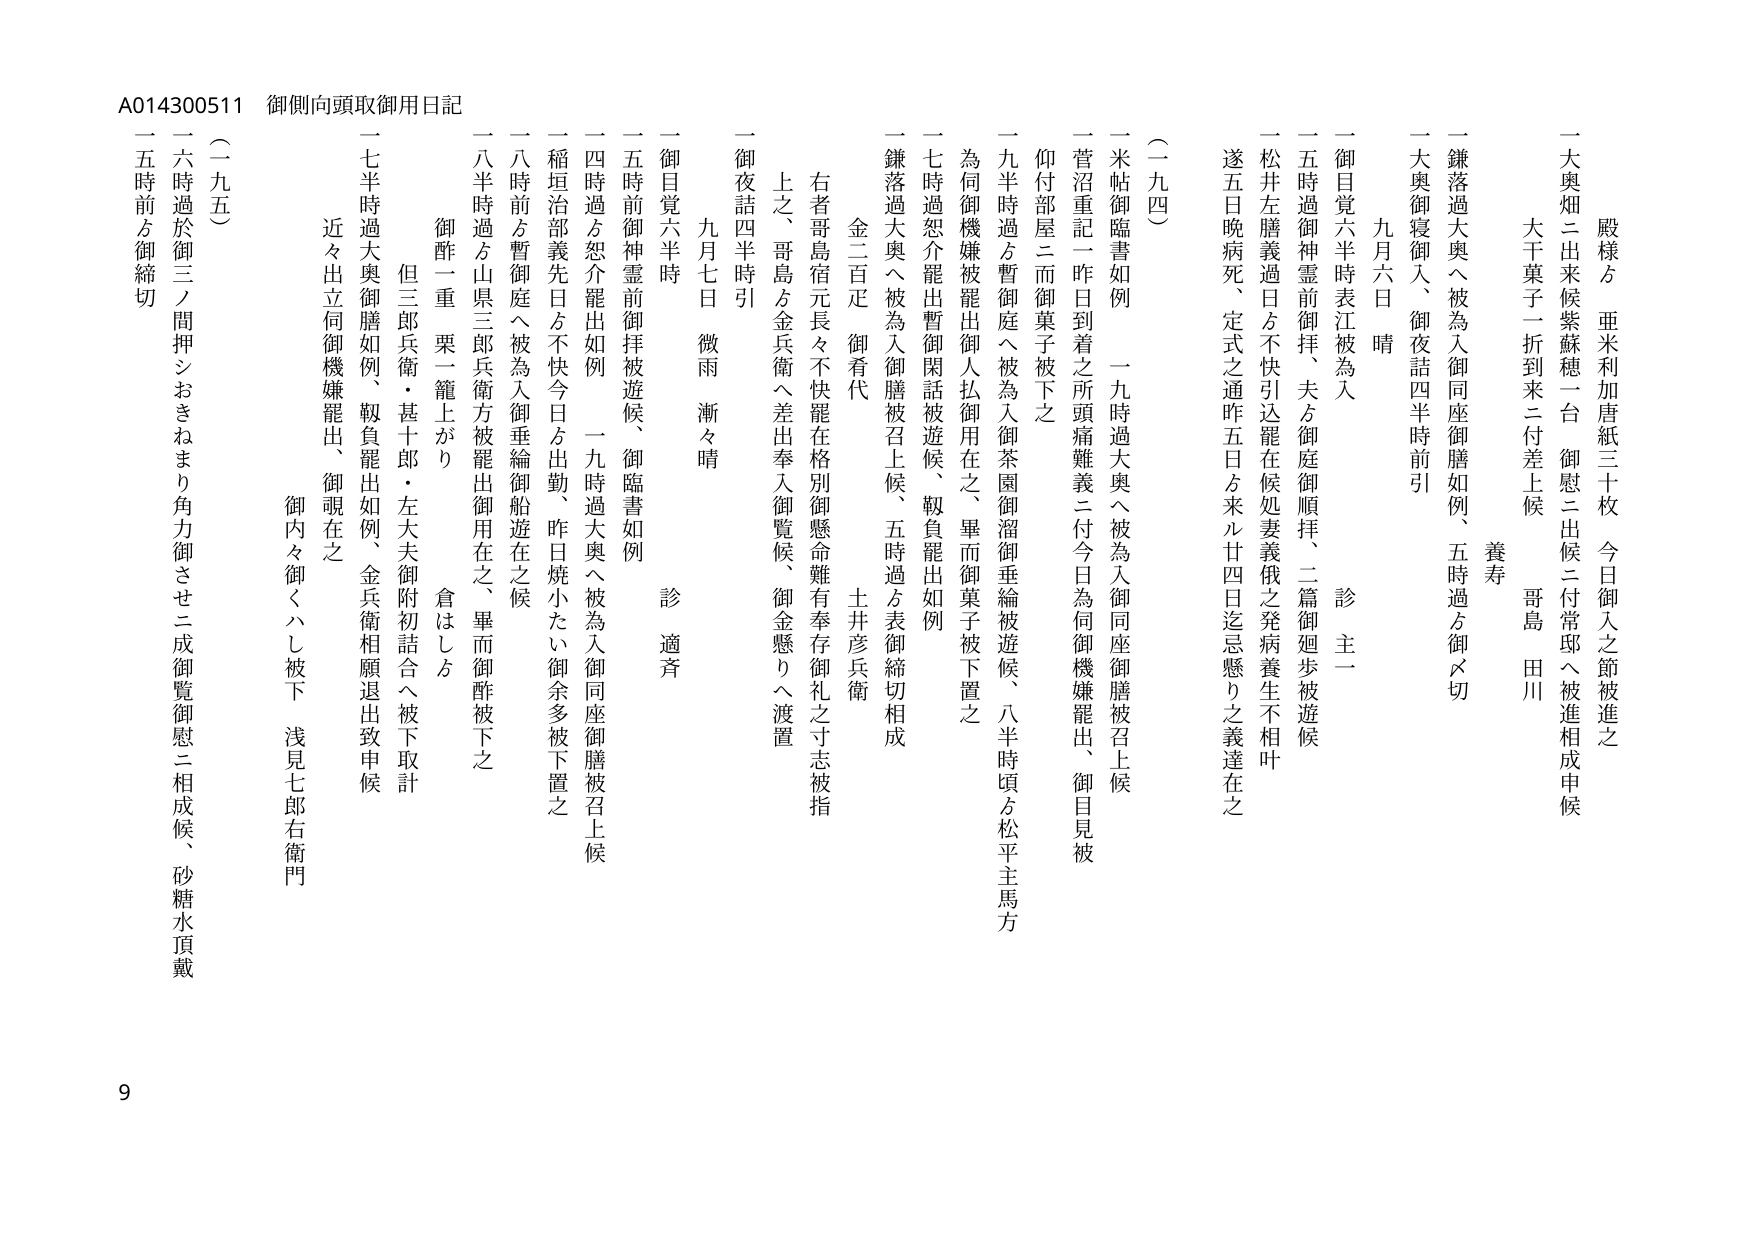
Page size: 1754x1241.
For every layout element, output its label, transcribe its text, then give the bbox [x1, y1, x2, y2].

text 一八時前ゟ暫御庭へ被為入御垂綸御船遊在之候 [502, 125, 539, 1073]
text 九月六日 晴 [1364, 125, 1402, 1073]
text 一五時前ゟ御締切 [127, 125, 164, 1073]
text 一菅沼重記一昨日到着之所頭痛難義ニ付今日為伺御機嫌罷出、御目見被 [1064, 125, 1102, 1073]
text 一御夜詰四半時引 [727, 125, 764, 1073]
text 一七時過恕介罷出暫御閑話被遊候、靱負罷出如例 [914, 125, 952, 1073]
text 一稲垣治部義先日ゟ不快今日ゟ出勤、昨日焼小たい御余多被下置之 [539, 125, 577, 1073]
text 一御目覚六半時表江被為入 診 主一 [1327, 125, 1364, 1073]
text 御酢一重 栗一籠上がり 倉はしゟ [427, 125, 464, 1073]
text 一大奥畑ニ出来候紫蘇穂一台 御慰ニ出候ニ付常邸へ被進相成申候 [1552, 125, 1589, 1073]
text 遂五日晩病死、定式之通昨五日ゟ来ル廿四日迄忌懸り之義達在之 [1214, 125, 1252, 1073]
text 大干菓子一折到来ニ付差上候 哥島 田川 [1514, 125, 1552, 1073]
text 為伺御機嫌被罷出御人払御用在之、畢而御菓子被下置之 [952, 125, 989, 1073]
text 一九半時過ゟ暫御庭へ被為入御茶園御溜御垂綸被遊候、八半時頃ゟ松平主馬方 [989, 125, 1027, 1073]
text 一五時前御神霊前御拝被遊候、御臨書如例 [614, 125, 652, 1073]
text 近々出立伺御機嫌罷出、御覗在之 [314, 125, 352, 1073]
text （一九五） [202, 125, 239, 1073]
text 一六時過於御三ノ間押シおきねまり角力御させニ成御覧御慰ニ相成候、砂糖水頂戴 [164, 125, 202, 1073]
text 九月七日 微雨 漸々晴 [689, 125, 727, 1073]
text 一米帖御臨書如例 一九時過大奥へ被為入御同座御膳被召上候 [1102, 125, 1139, 1073]
text 但三郎兵衛・甚十郎・左大夫御附初詰合へ被下取計 [389, 125, 427, 1073]
text 一御目覚六半時 診 適斉 [652, 125, 689, 1073]
text 上之、哥島ゟ金兵衛へ差出奉入御覧候、御金懸りへ渡置 [764, 125, 802, 1073]
text 一鎌落過大奥へ被為入御同座御膳如例、五時過ゟ御〆切 [1439, 125, 1477, 1073]
text （一九四） [1139, 125, 1177, 1073]
text 殿様ゟ 亜米利加唐紙三十枚 今日御入之節被進之 [1589, 125, 1627, 1073]
text 養寿 [1477, 125, 1514, 1073]
text 御内々御くハし被下 浅見七郎右衛門 [277, 125, 314, 1073]
text 一五時過御神霊前御拝、夫ゟ御庭御順拝、二篇御廻歩被遊候 [1289, 125, 1327, 1073]
text 一八半時過ゟ山県三郎兵衛方被罷出御用在之、畢而御酢被下之 [464, 125, 502, 1073]
text 一大奥御寝御入、御夜詰四半時前引 [1402, 125, 1439, 1073]
text 右者哥島宿元長々不快罷在格別御懸命難有奉存御礼之寸志被指 [802, 125, 839, 1073]
text 一松井左膳義過日ゟ不快引込罷在候処妻義俄之発病養生不相叶 [1252, 125, 1289, 1073]
text 仰付部屋ニ而御菓子被下之 [1027, 125, 1064, 1073]
text 一鎌落過大奥へ被為入御膳被召上候、五時過ゟ表御締切相成 [877, 125, 914, 1073]
text 金二百疋 御肴代 土井彦兵衛 [839, 125, 877, 1073]
text 一七半時過大奥御膳如例、靱負罷出如例、金兵衛相願退出致申候 [352, 125, 389, 1073]
text 一四時過ゟ恕介罷出如例 一九時過大奥へ被為入御同座御膳被召上候 [577, 125, 614, 1073]
